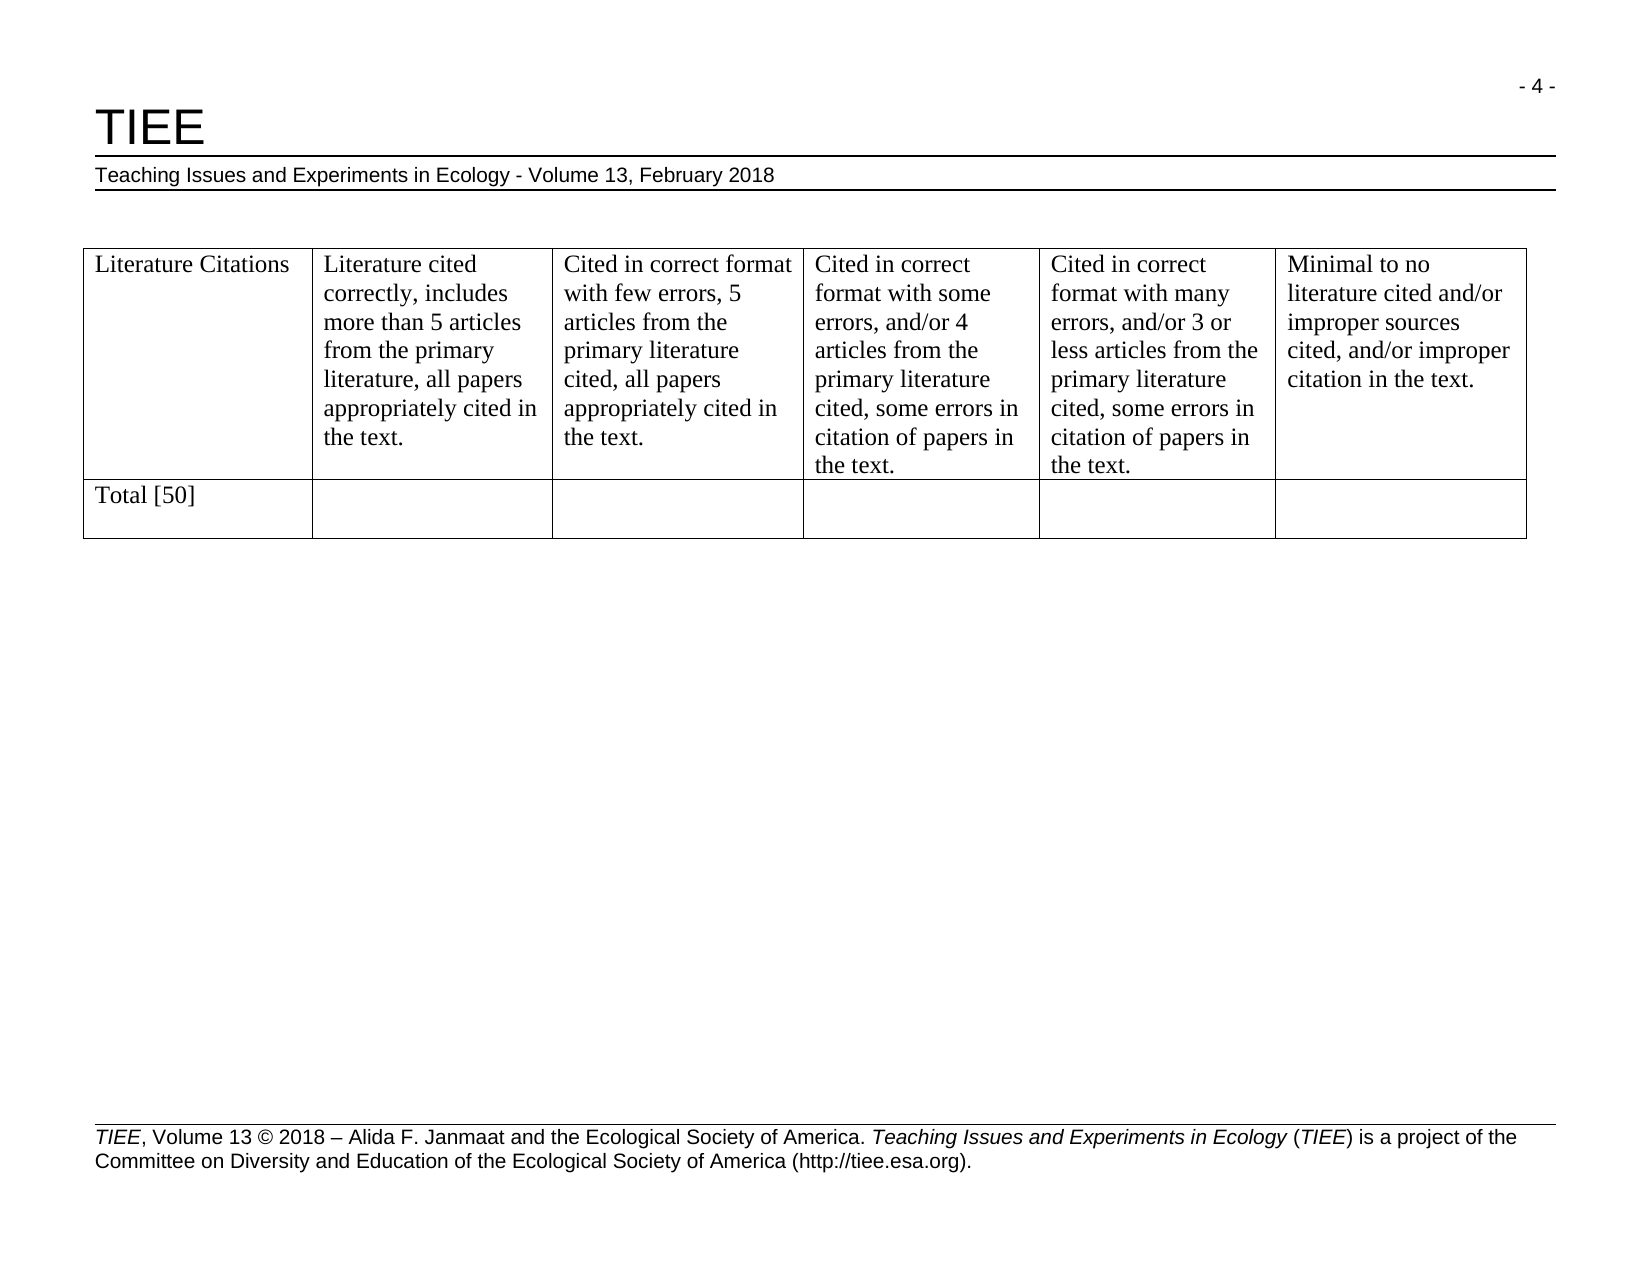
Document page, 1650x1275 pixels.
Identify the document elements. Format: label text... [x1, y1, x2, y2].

table_cell [313, 480, 552, 538]
table_cell [1040, 480, 1275, 538]
table_cell [804, 480, 1039, 538]
table_cell Cited in correct format with some errors, and/or 4 articles from the primary literature cited, some errors in citation of papers in the text. [804, 249, 1039, 479]
table_cell Minimal to no literature cited and/or improper sources cited, and/or improper citation in the text. [1276, 249, 1526, 479]
table_cell Total [50] [84, 480, 312, 538]
table_cell Literature Citations [84, 249, 312, 479]
table_cell Cited in correct format with few errors, 5 articles from the primary literature cited, all papers appropriately cited in the text. [553, 249, 803, 479]
table_cell [1276, 480, 1526, 538]
table_cell [553, 480, 803, 538]
table_cell Literature cited correctly, includes more than 5 articles from the primary literature, all papers appropriately cited in the text. [313, 249, 552, 479]
table_cell Cited in correct format with many errors, and/or 3 or less articles from the primary literature cited, some errors in citation of papers in the text. [1040, 249, 1275, 479]
